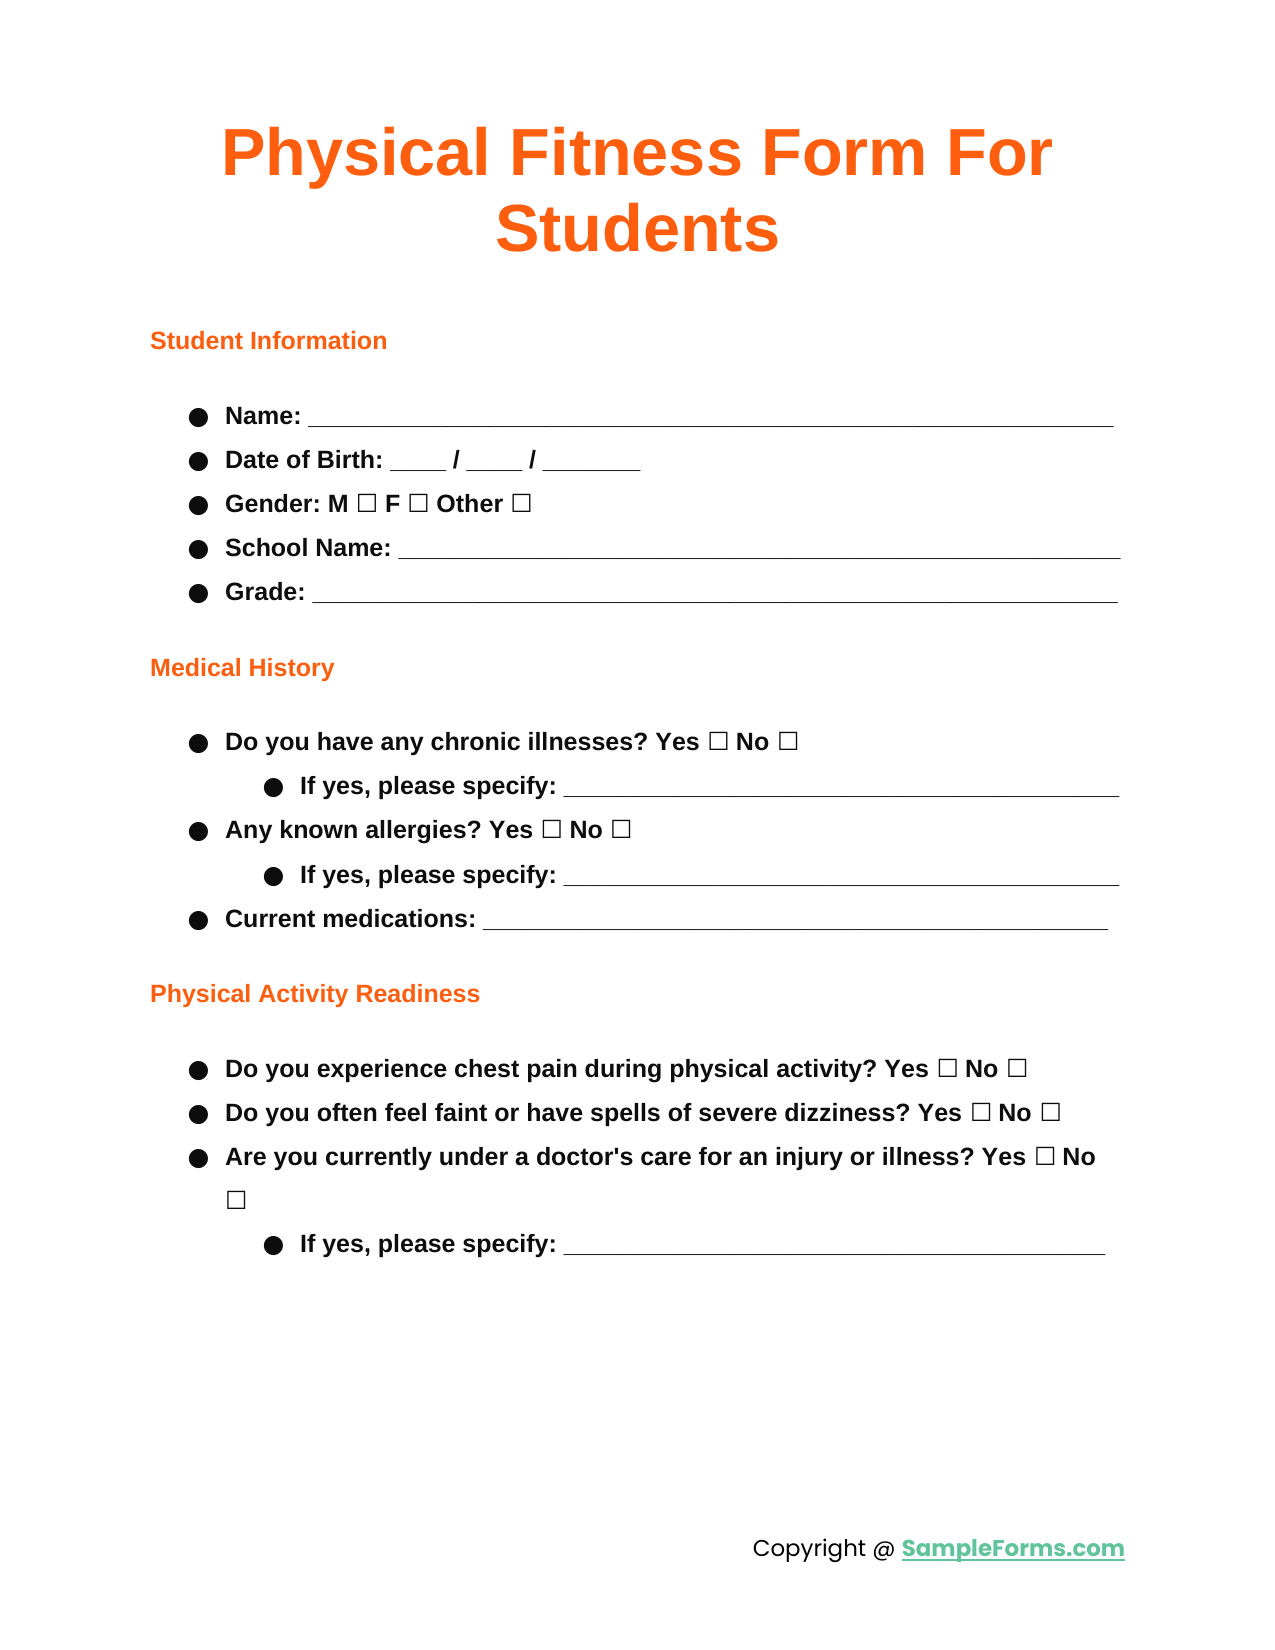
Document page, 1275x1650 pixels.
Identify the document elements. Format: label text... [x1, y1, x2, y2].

text Physical Activity Readiness [150, 979, 1125, 1008]
list Gender: M ☐ F ☐ Other ☐ [187, 489, 1125, 518]
list Date of Birth: ____ / ____ / _______ [187, 445, 1125, 474]
list If yes, please specify: _______________________________________ [262, 1229, 1125, 1258]
list Any known allergies? Yes ☐ No ☐ [187, 816, 1125, 845]
list School Name: ____________________________________________________ [187, 533, 1125, 563]
title Physical Fitness Form For Students [150, 112, 1125, 266]
list Current medications: _____________________________________________ [187, 904, 1125, 933]
list Do you often feel faint or have spells of severe dizziness? Yes ☐ No ☐ [187, 1098, 1125, 1127]
list Do you experience chest pain during physical activity? Yes ☐ No ☐ [187, 1054, 1125, 1083]
text Medical History [150, 653, 1125, 682]
list Name: __________________________________________________________ [187, 401, 1125, 430]
list If yes, please specify: ________________________________________ [262, 771, 1125, 801]
list Grade: __________________________________________________________ [187, 577, 1125, 607]
list Do you have any chronic illnesses? Yes ☐ No ☐ [187, 727, 1125, 757]
text Student Information [150, 326, 1125, 355]
list If yes, please specify: ________________________________________ [262, 860, 1125, 889]
list Are you currently under a doctor's care for an injury or illness? Yes ☐ No ☐ [187, 1142, 1125, 1214]
